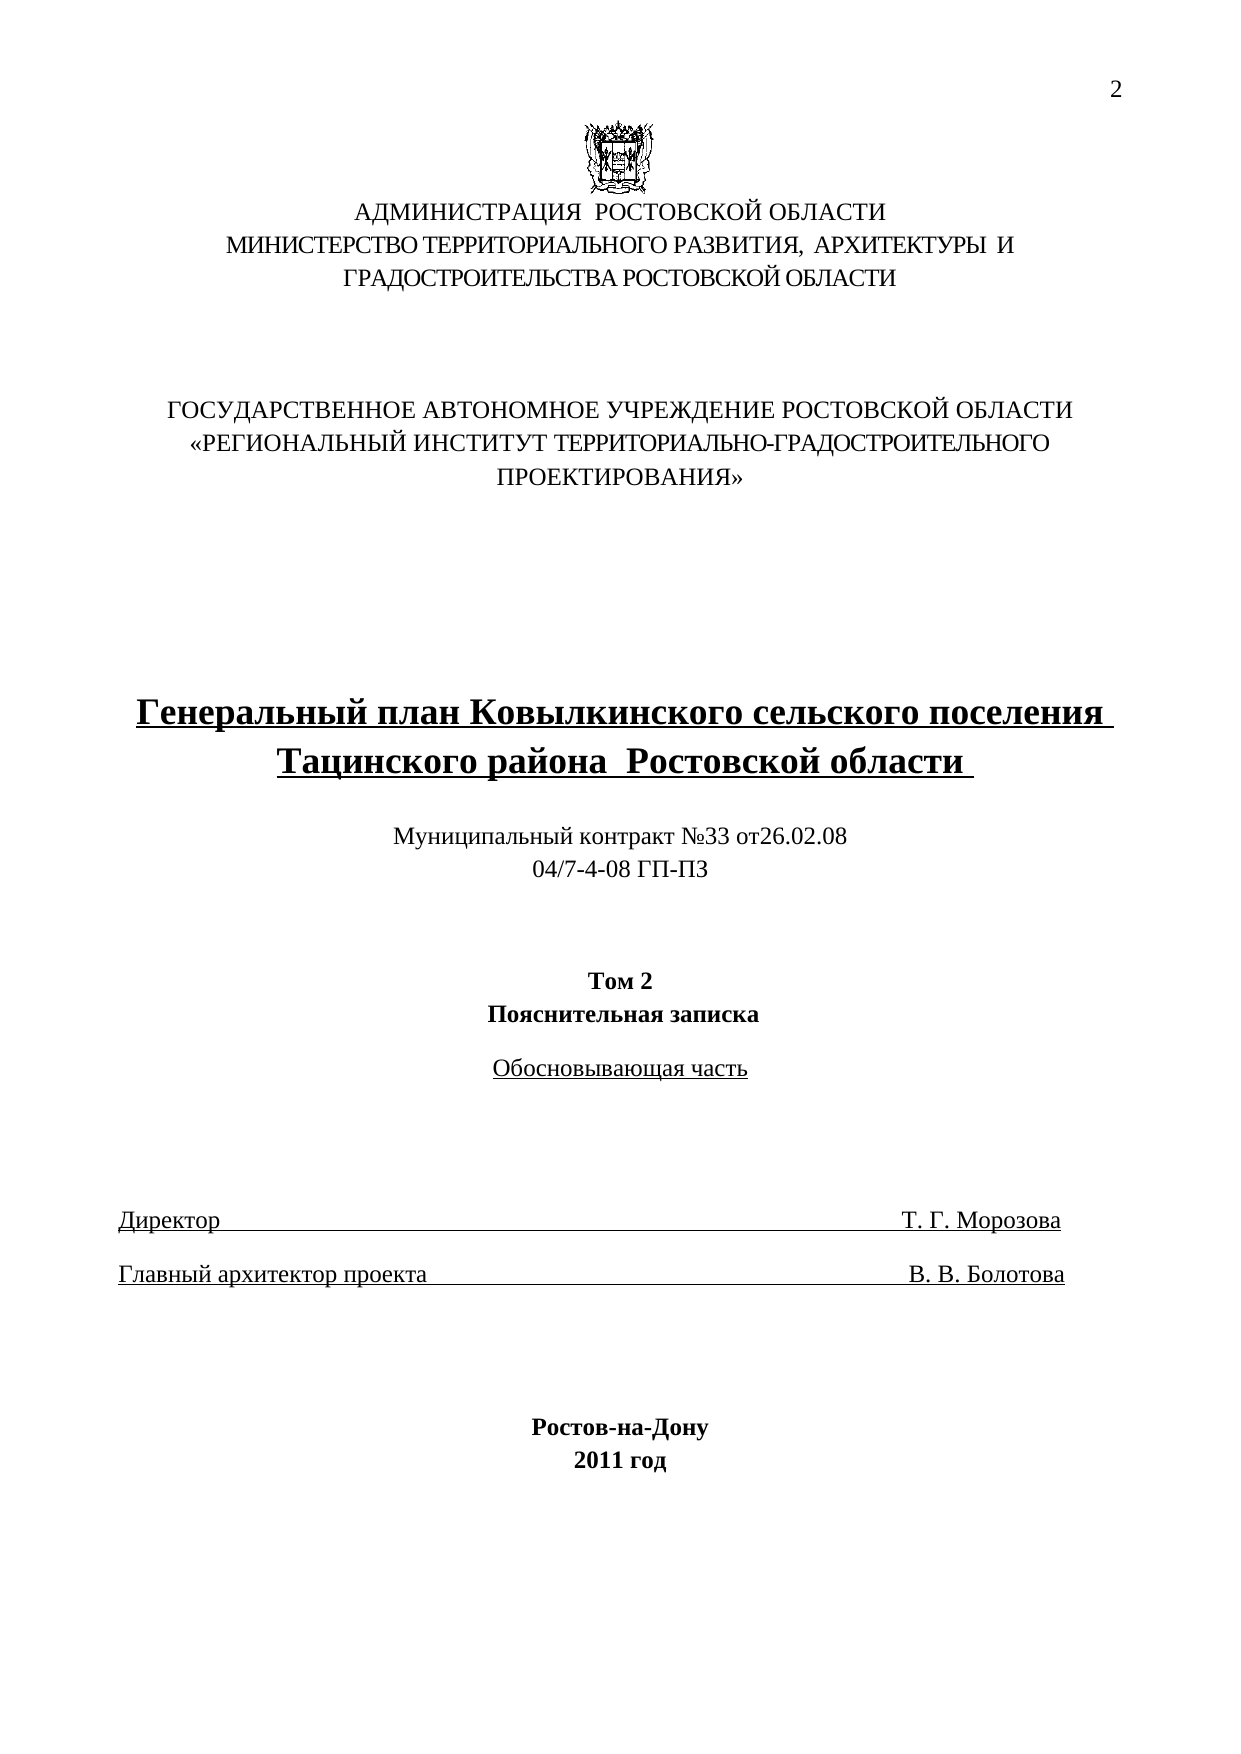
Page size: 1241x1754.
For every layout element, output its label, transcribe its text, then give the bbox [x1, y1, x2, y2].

text МИНИСТЕРСТВО ТЕРРИТОРИАЛЬНого РАЗВиТиЯ, АРХИТЕКТУРЫ И гРАДОСТРОИТЕЛЬСТВА РОСТОВСКОЙ ОБЛАСТИ [118, 230, 1122, 292]
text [118, 1259, 1122, 1287]
text 04/7-4-08 ГП-ПЗ [118, 854, 1122, 883]
text Директор Т. Г. Морозова [118, 1205, 1122, 1234]
text ГОСУДАРСТВЕННОЕ АВТОНОМНОЕ УЧРЕЖДЕНИЕ РОСТОВСКОЙ ОБЛАСТИ [118, 396, 1122, 424]
text Генеральный план Ковылкинского сельского поселения [118, 689, 1122, 732]
text Тацинского района Ростовской области [118, 739, 1122, 782]
text Том 2 [118, 966, 1122, 995]
text Пояснительная записка [118, 999, 1122, 1028]
text 2011 год [118, 1445, 1122, 1473]
picture [573, 118, 667, 194]
text Муниципальный контракт №33 от26.02.08 [118, 821, 1122, 850]
text Ростов-на-Дону [118, 1412, 1122, 1440]
text АДМИНИСТРАЦИЯ РОСТОВСКОЙ ОБЛАСТИ [118, 197, 1122, 226]
text «РЕГИОНАЛЬНЫЙ ИНСТИТУТ ТЕРРИТОРИАЛЬНО-ГРАДОСТРОИТЕЛЬНОГО ПРОЕКТИРОВАНИЯ» [118, 428, 1122, 490]
text Обосновывающая часть [118, 1053, 1122, 1082]
